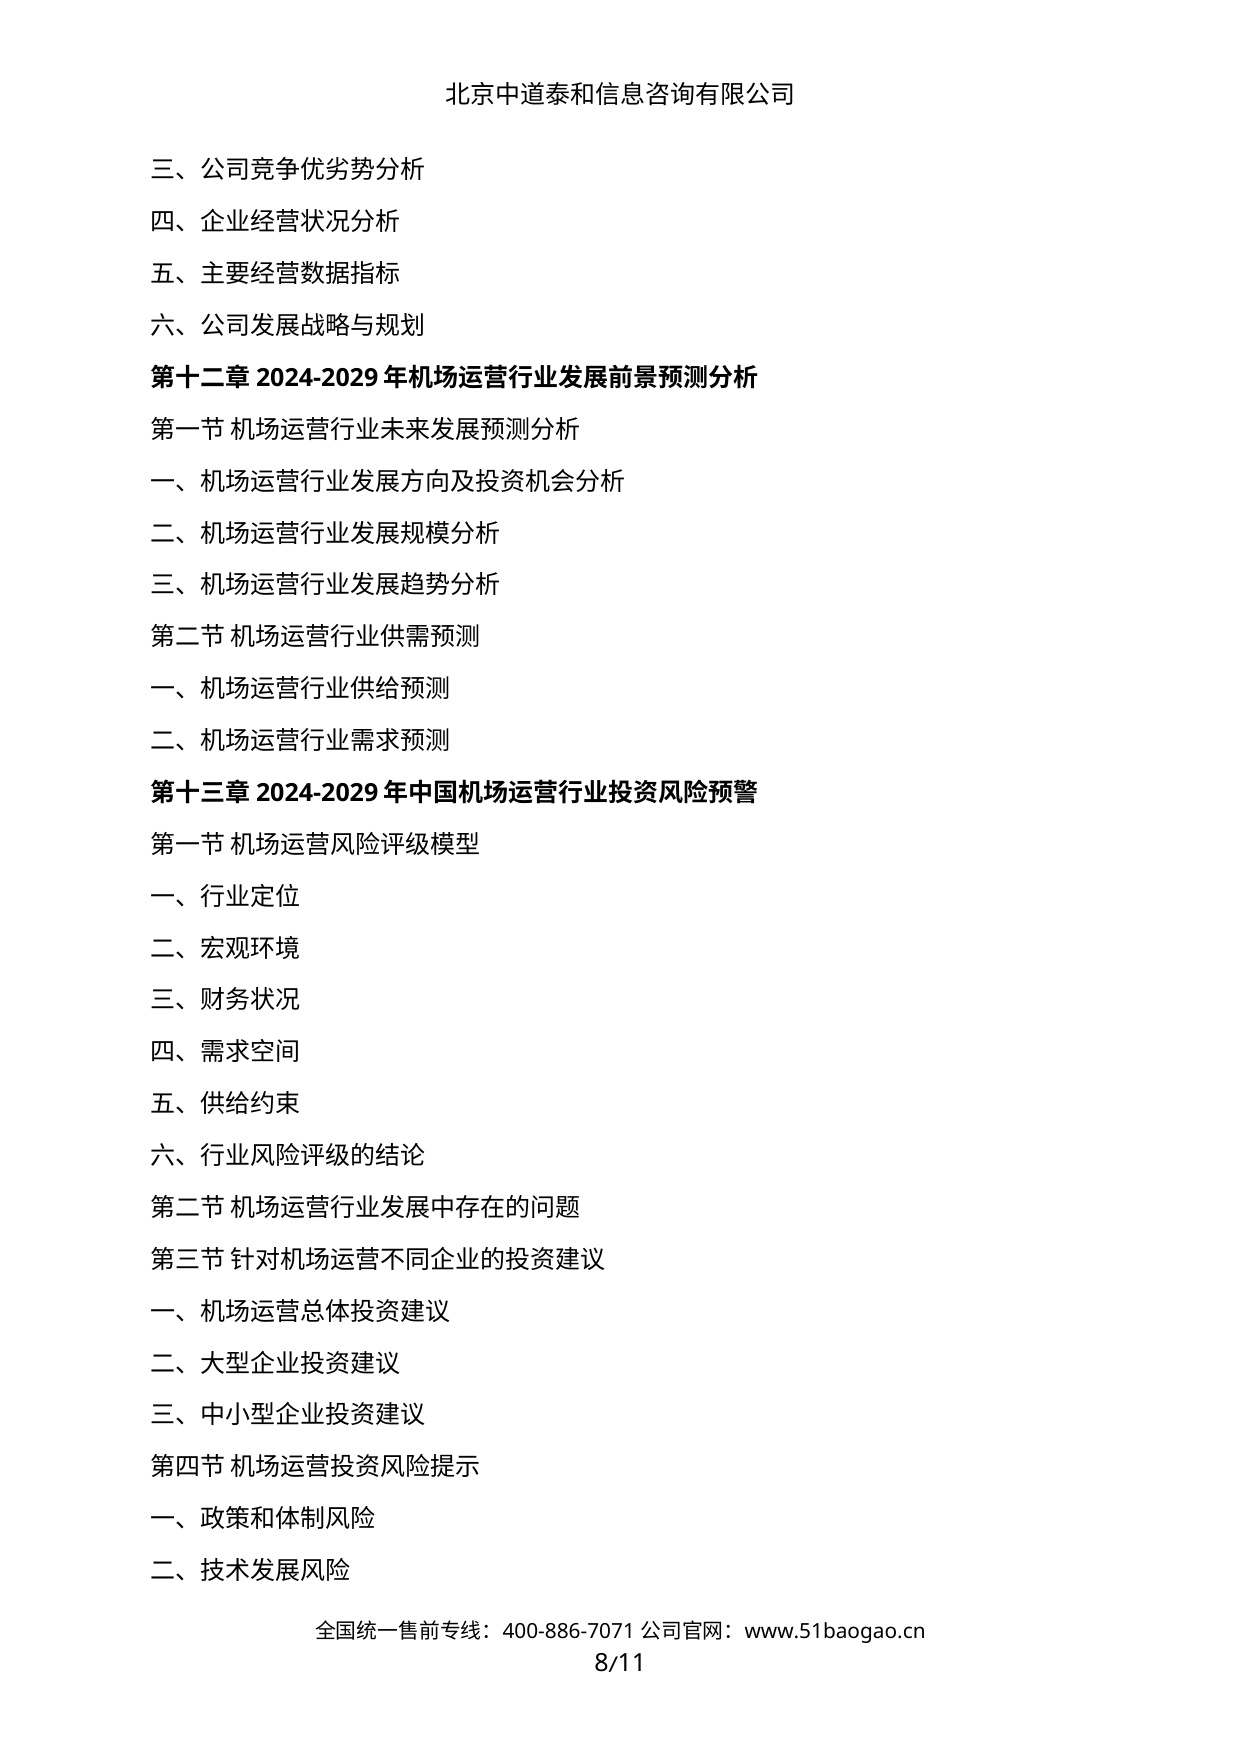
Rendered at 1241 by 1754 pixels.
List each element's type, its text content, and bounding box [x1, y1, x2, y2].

text 三、机场运营行业发展趋势分析 [150, 565, 1090, 601]
text 第十二章 2024-2029年机场运营行业发展前景预测分析 [150, 357, 1090, 394]
text 一、机场运营总体投资建议 [150, 1291, 1090, 1327]
text 四、需求空间 [150, 1032, 1090, 1068]
text 二、宏观环境 [150, 928, 1090, 964]
text 三、公司竞争优劣势分析 [150, 150, 1090, 186]
text 第十三章 2024-2029年中国机场运营行业投资风险预警 [150, 772, 1090, 809]
text 一、行业定位 [150, 876, 1090, 912]
text 一、机场运营行业发展方向及投资机会分析 [150, 461, 1090, 497]
text 第三节 针对机场运营不同企业的投资建议 [150, 1239, 1090, 1276]
text 五、供给约束 [150, 1084, 1090, 1120]
text 一、政策和体制风险 [150, 1499, 1090, 1535]
text 二、机场运营行业发展规模分析 [150, 513, 1090, 549]
text 六、行业风险评级的结论 [150, 1136, 1090, 1172]
text 四、企业经营状况分析 [150, 202, 1090, 238]
text 第二节 机场运营行业供需预测 [150, 617, 1090, 653]
text 二、机场运营行业需求预测 [150, 721, 1090, 757]
text 第二节 机场运营行业发展中存在的问题 [150, 1187, 1090, 1224]
text 第一节 机场运营行业未来发展预测分析 [150, 409, 1090, 446]
text 五、主要经营数据指标 [150, 254, 1090, 290]
text 二、大型企业投资建议 [150, 1343, 1090, 1379]
text 二、技术发展风险 [150, 1551, 1090, 1587]
text 三、中小型企业投资建议 [150, 1395, 1090, 1431]
text 第一节 机场运营风险评级模型 [150, 824, 1090, 861]
text 三、财务状况 [150, 980, 1090, 1016]
text 第四节 机场运营投资风险提示 [150, 1447, 1090, 1483]
text 一、机场运营行业供给预测 [150, 669, 1090, 705]
text 六、公司发展战略与规划 [150, 306, 1090, 342]
